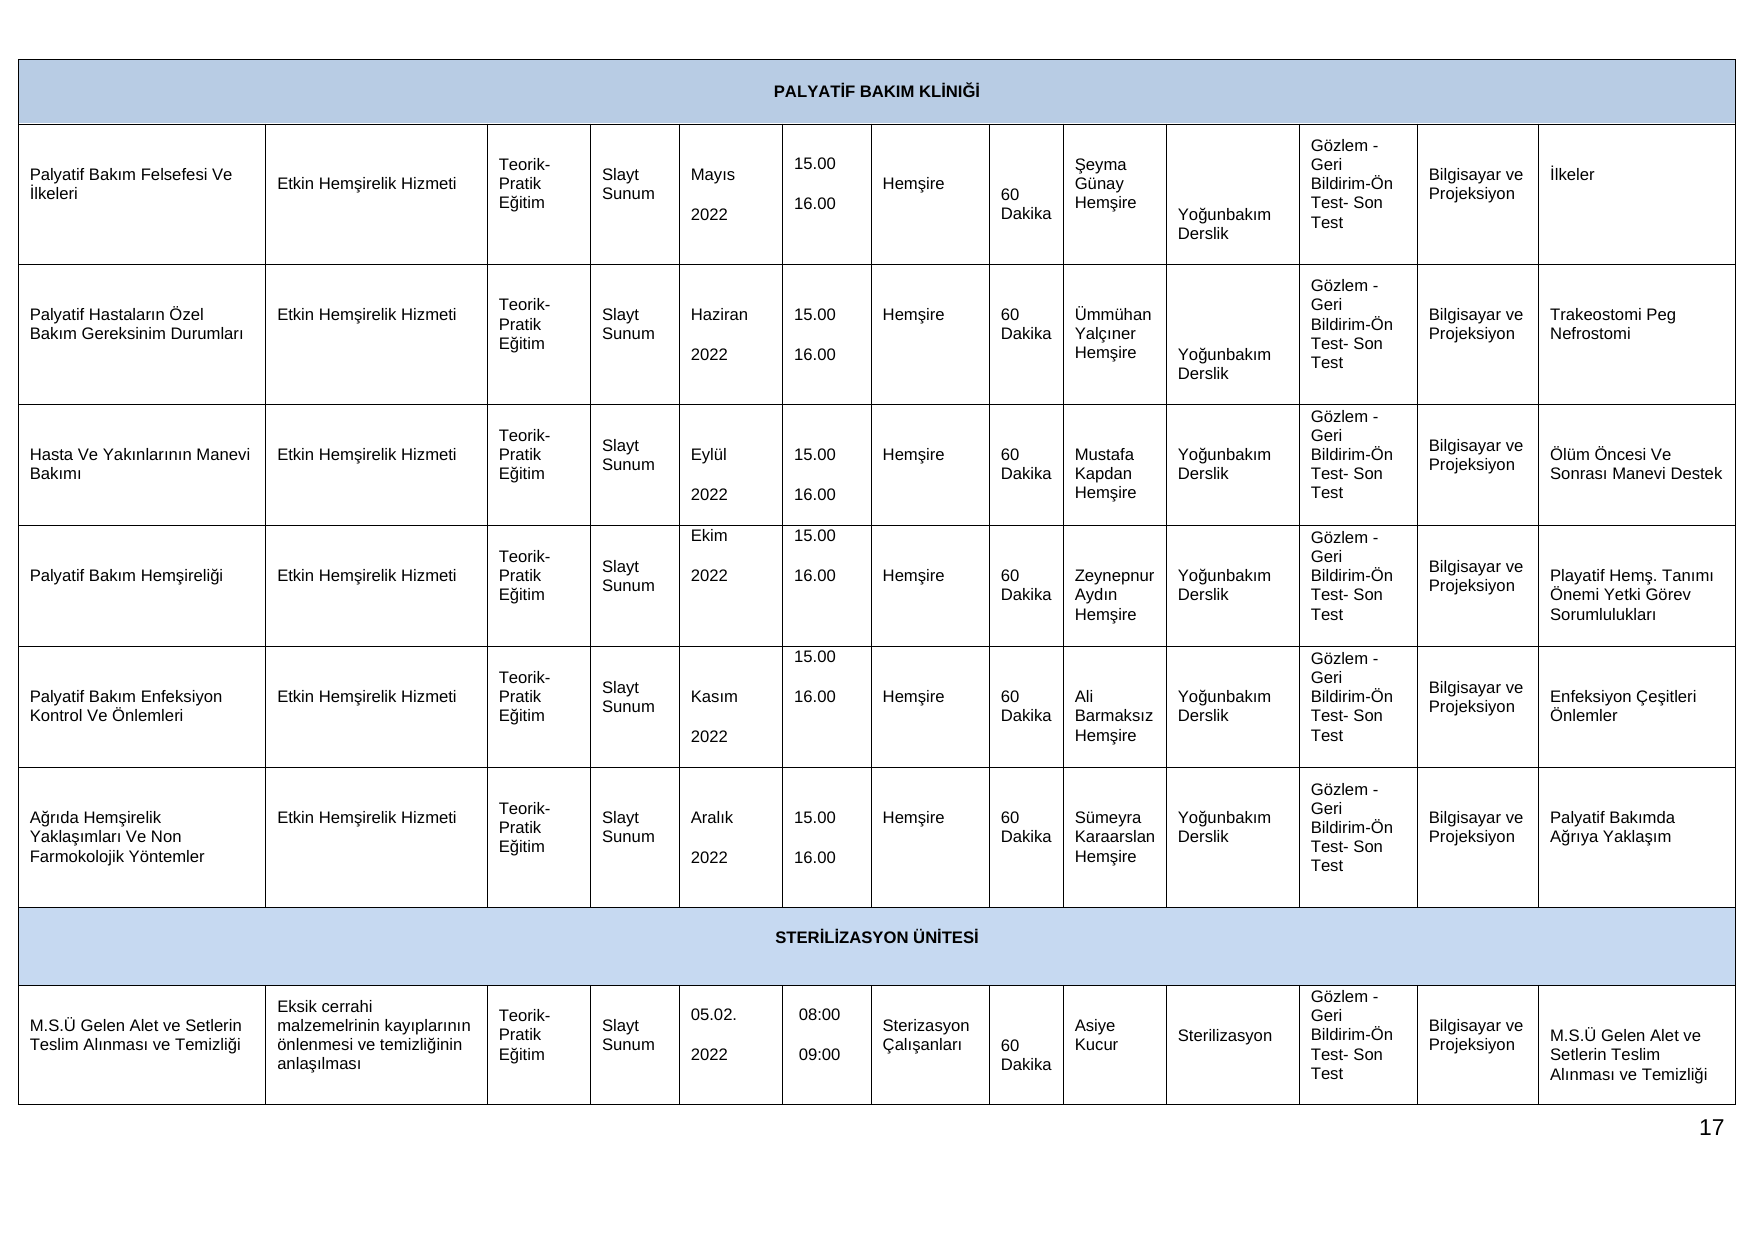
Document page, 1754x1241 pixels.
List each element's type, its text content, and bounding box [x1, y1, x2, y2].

table_cell Gözlem -Geri Bildirim-Ön Test- Son Test [1300, 405, 1417, 525]
table_cell Yoğunbakım Derslik [1167, 768, 1299, 907]
table_cell 08:00 09:00 [783, 986, 871, 1104]
table_cell 15.00 16.00 [783, 265, 871, 404]
table_cell Slayt Sunum [591, 647, 679, 767]
table_cell Etkin Hemşirelik Hizmeti [266, 125, 487, 264]
table_cell Slayt Sunum [591, 526, 679, 646]
table_cell Hemşire [872, 647, 989, 767]
table_cell Etkin Hemşirelik Hizmeti [266, 647, 487, 767]
table_cell Teorik-Pratik Eğitim [488, 265, 590, 404]
table_cell Şeyma Günay Hemşire [1064, 125, 1166, 264]
table_cell Palyatif Bakım Hemşireliği [19, 526, 265, 646]
table_cell M.S.Ü Gelen Alet ve Setlerin Teslim Alınması ve Temizliği [1539, 986, 1735, 1104]
table_cell 60 Dakika [990, 526, 1063, 646]
table_cell Mustafa Kapdan Hemşire [1064, 405, 1166, 525]
table_cell Gözlem -Geri Bildirim-Ön Test- Son Test [1300, 265, 1417, 404]
table_cell Aralık 2022 [680, 768, 782, 907]
table_cell Haziran 2022 [680, 265, 782, 404]
table_cell 15.00 16.00 [783, 647, 871, 767]
table_cell Teorik-Pratik Eğitim [488, 768, 590, 907]
table_cell Enfeksiyon Çeşitleri Önlemler [1539, 647, 1735, 767]
table_cell Bilgisayar ve Projeksiyon [1418, 405, 1538, 525]
table_cell Yoğunbakım Derslik [1167, 265, 1299, 404]
table_cell Teorik-Pratik Eğitim [488, 125, 590, 264]
table_cell 60 Dakika [990, 986, 1063, 1104]
table_cell Hemşire [872, 768, 989, 907]
table_cell Sterilizasyon [1167, 986, 1299, 1104]
table_cell 15.00 16.00 [783, 526, 871, 646]
table_cell Palyatif Bakım Enfeksiyon Kontrol Ve Önlemleri [19, 647, 265, 767]
table_cell Gözlem -Geri Bildirim-Ön Test- Son Test [1300, 768, 1417, 907]
table_cell 60 Dakika [990, 768, 1063, 907]
table_cell Teorik-Pratik Eğitim [488, 405, 590, 525]
table_cell M.S.Ü Gelen Alet ve Setlerin Teslim Alınması ve Temizliği [19, 986, 265, 1104]
table_cell Ali BarmaksızHemşire [1064, 647, 1166, 767]
table_cell Etkin Hemşirelik Hizmeti [266, 768, 487, 907]
table_cell Bilgisayar ve Projeksiyon [1418, 647, 1538, 767]
table_cell Slayt Sunum [591, 405, 679, 525]
table_cell 60 Dakika [990, 647, 1063, 767]
table_cell Ölüm Öncesi Ve Sonrası Manevi Destek [1539, 405, 1735, 525]
table_cell Palyatif Hastaların Özel Bakım Gereksinim Durumları [19, 265, 265, 404]
table_cell Yoğunbakım Derslik [1167, 647, 1299, 767]
table_cell Bilgisayar ve Projeksiyon [1418, 526, 1538, 646]
table_cell 60 Dakika [990, 265, 1063, 404]
table_cell Gözlem -Geri Bildirim-Ön Test- Son Test [1300, 647, 1417, 767]
table_cell Sümeyra KaraarslanHemşire [1064, 768, 1166, 907]
table_cell Bilgisayar ve Projeksiyon [1418, 125, 1538, 264]
table_cell Playatif Hemş. Tanımı Önemi Yetki Görev Sorumlulukları [1539, 526, 1735, 646]
table_cell Slayt Sunum [591, 768, 679, 907]
table_cell 15.00 16.00 [783, 125, 871, 264]
table_cell Etkin Hemşirelik Hizmeti [266, 265, 487, 404]
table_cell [1300, 986, 1417, 1104]
table_cell Eylül 2022 [680, 405, 782, 525]
table_cell Teorik-Pratik Eğitim [488, 647, 590, 767]
table_cell 05.02. 2022 [680, 986, 782, 1104]
table_cell Gözlem -Geri Bildirim-Ön Test- Son Test [1300, 526, 1417, 646]
table_cell 15.00 16.00 [783, 768, 871, 907]
table_cell Gözlem -Geri Bildirim-Ön Test- Son Test [1300, 125, 1417, 264]
table_cell Hemşire [872, 125, 989, 264]
table_cell Yoğunbakım Derslik [1167, 405, 1299, 525]
table_cell Palyatif Bakım Felsefesi Ve İlkeleri [19, 125, 265, 264]
table_cell Etkin Hemşirelik Hizmeti [266, 405, 487, 525]
table_cell 60 Dakika [990, 405, 1063, 525]
table_cell Hemşire [872, 265, 989, 404]
table_cell Zeynepnur Aydın Hemşire [1064, 526, 1166, 646]
table_cell Palyatif Bakımda Ağrıya Yaklaşım [1539, 768, 1735, 907]
table_cell Kasım 2022 [680, 647, 782, 767]
table_cell Hemşire [872, 526, 989, 646]
table_cell Ağrıda Hemşirelik Yaklaşımları Ve Non Farmokolojik Yöntemler [19, 768, 265, 907]
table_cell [872, 986, 989, 1104]
table_cell Yoğunbakım Derslik [1167, 526, 1299, 646]
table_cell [1418, 986, 1538, 1104]
table_cell 15.00 16.00 [783, 405, 871, 525]
table_cell Ümmühan Yalçıner Hemşire [1064, 265, 1166, 404]
table_cell Bilgisayar ve Projeksiyon [1418, 265, 1538, 404]
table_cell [488, 986, 590, 1104]
table_cell Slayt Sunum [591, 125, 679, 264]
table_cell Asiye Kucur [1064, 986, 1166, 1104]
table_cell PALYATİF BAKIM KLİNIĞİ [19, 60, 1735, 123]
table_cell İlkeler [1539, 125, 1735, 264]
table_cell Ekim 2022 [680, 526, 782, 646]
table_cell Etkin Hemşirelik Hizmeti [266, 526, 487, 646]
table_cell Trakeostomi Peg Nefrostomi [1539, 265, 1735, 404]
table_cell Mayıs 2022 [680, 125, 782, 264]
table_cell Eksik cerrahi malzemelrinin kayıplarının önlenmesi ve temizliğinin anlaşılması [266, 986, 487, 1104]
table_cell Hasta Ve Yakınlarının Manevi Bakımı [19, 405, 265, 525]
table_cell 60 Dakika [990, 125, 1063, 264]
table_cell Teorik-Pratik Eğitim [488, 526, 590, 646]
table_cell Slayt Sunum [591, 986, 679, 1104]
table_cell Hemşire [872, 405, 989, 525]
table_cell Slayt Sunum [591, 265, 679, 404]
table_cell Yoğunbakım Derslik [1167, 125, 1299, 264]
table_cell STERİLİZASYON ÜNİTESİ [19, 908, 1735, 985]
table_cell Bilgisayar ve Projeksiyon [1418, 768, 1538, 907]
